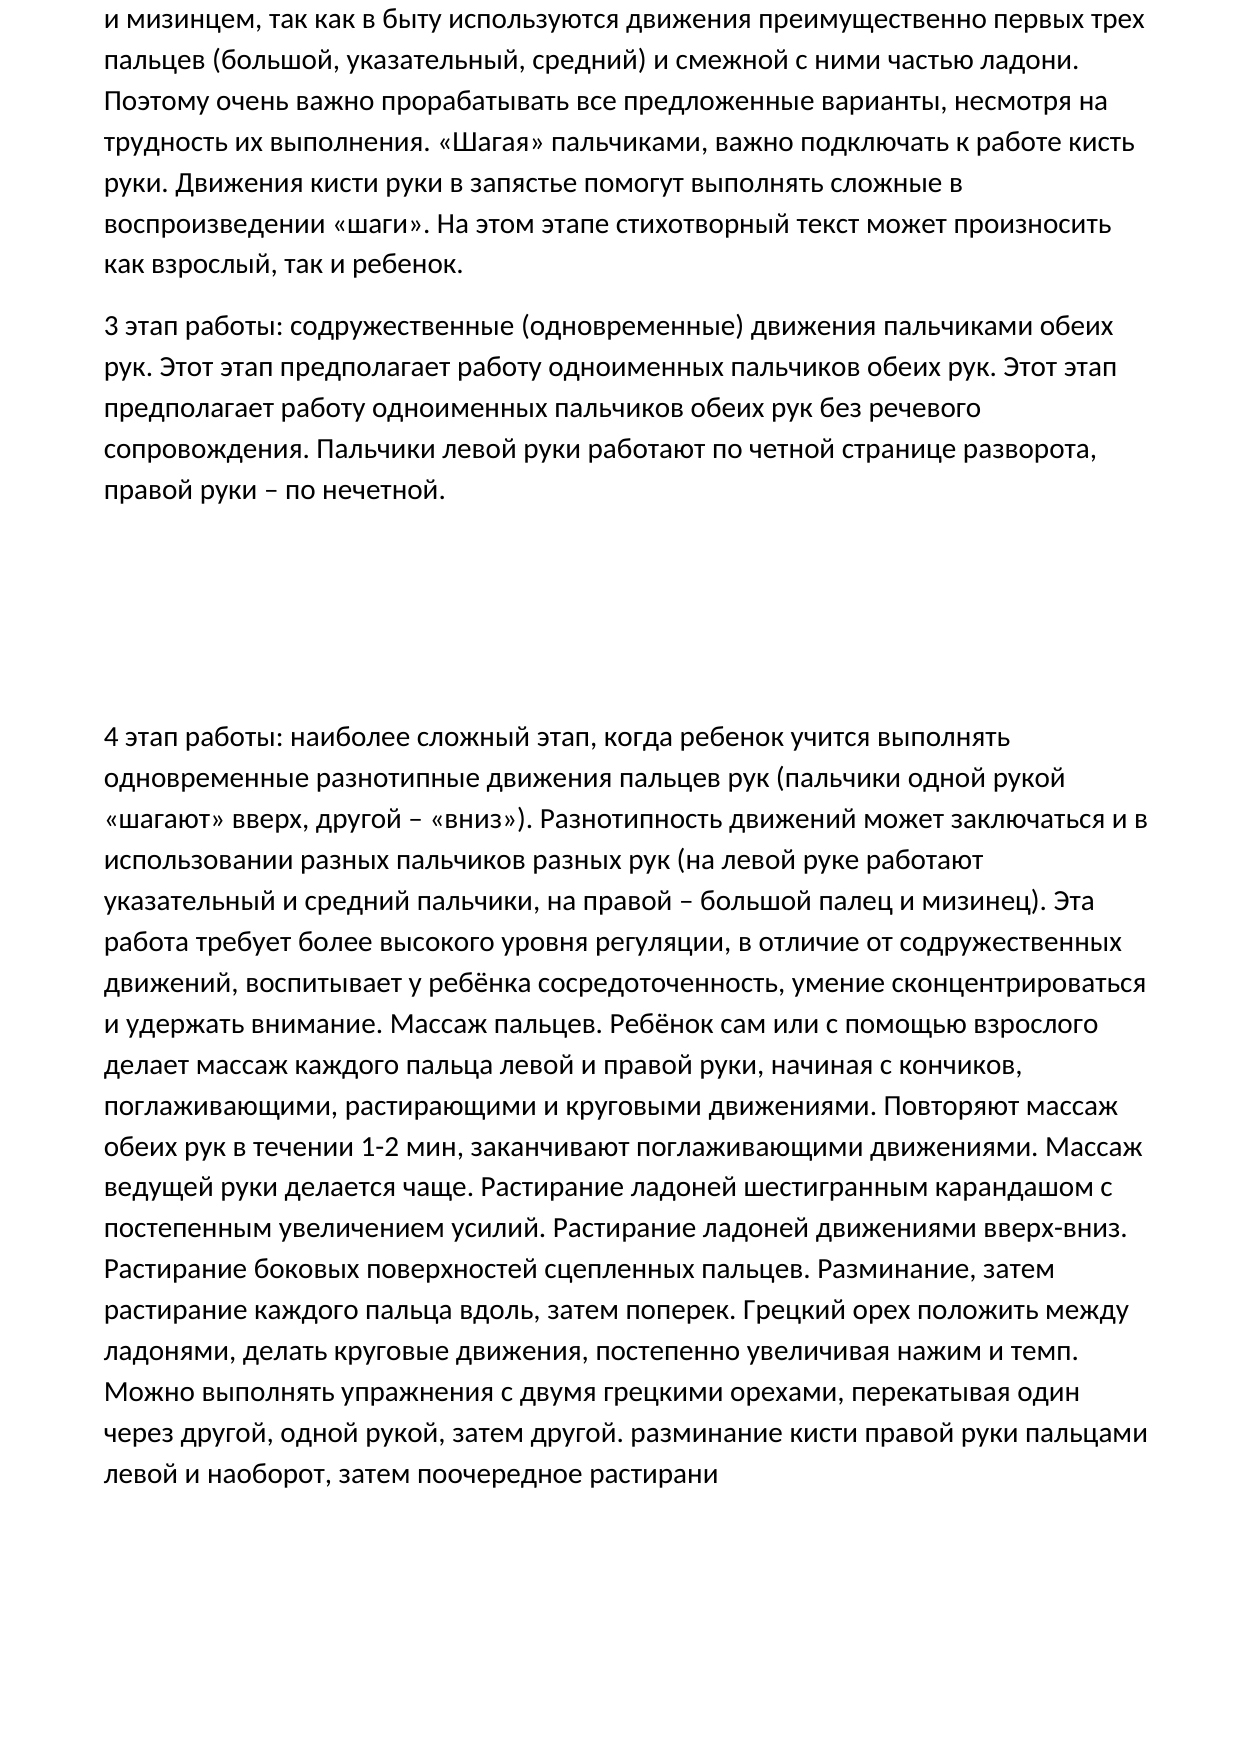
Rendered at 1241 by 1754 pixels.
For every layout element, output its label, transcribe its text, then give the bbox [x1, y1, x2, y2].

text 4 этап работы: наиболее сложный этап, когда ребенок учится выполнять одновременные разнотипные движения пальцев рук (пальчики одной рукой «шагают» вверх, другой – «вниз»). Разнотипность движений может заключаться и в использовании разных пальчиков разных рук (на левой руке работают указательный и средний пальчики, на правой – большой палец и мизинец). Эта работа требует более высокого уровня регуляции, в отличие от содружественных движений, воспитывает у ребёнка сосредоточенность, умение сконцентрироваться и удержать внимание. Массаж пальцев. Ребёнок сам или с помощью взрослого делает массаж каждого пальца левой и правой руки, начиная с кончиков, поглаживающими, растирающими и круговыми движениями. Повторяют массаж обеих рук в течении 1-2 мин, заканчивают поглаживающими движениями. Массаж ведущей руки делается чаще. Растирание ладоней шестигранным карандашом с постепенным увеличением усилий. Растирание ладоней движениями вверх-вниз. Растирание боковых поверхностей сцепленных пальцев. Разминание, затем растирание каждого пальца вдоль, затем поперек. Грецкий орех положить между ладонями, делать круговые движения, постепенно увеличивая нажим и темп. Можно выполнять упражнения с двумя грецкими орехами, перекатывая один через другой, одной рукой, затем другой. разминание кисти правой руки пальцами левой и наоборот, затем поочередное растирани [103, 718, 1152, 1491]
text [103, 0, 1152, 281]
text 3 этап работы: содружественные (одновременные) движения пальчиками обеих рук. Этот этап предполагает работу одноименных пальчиков обеих рук. Этот этап предполагает работу одноименных пальчиков обеих рук без речевого сопровождения. Пальчики левой руки работают по четной странице разворота, правой руки – по нечетной. [103, 307, 1152, 507]
